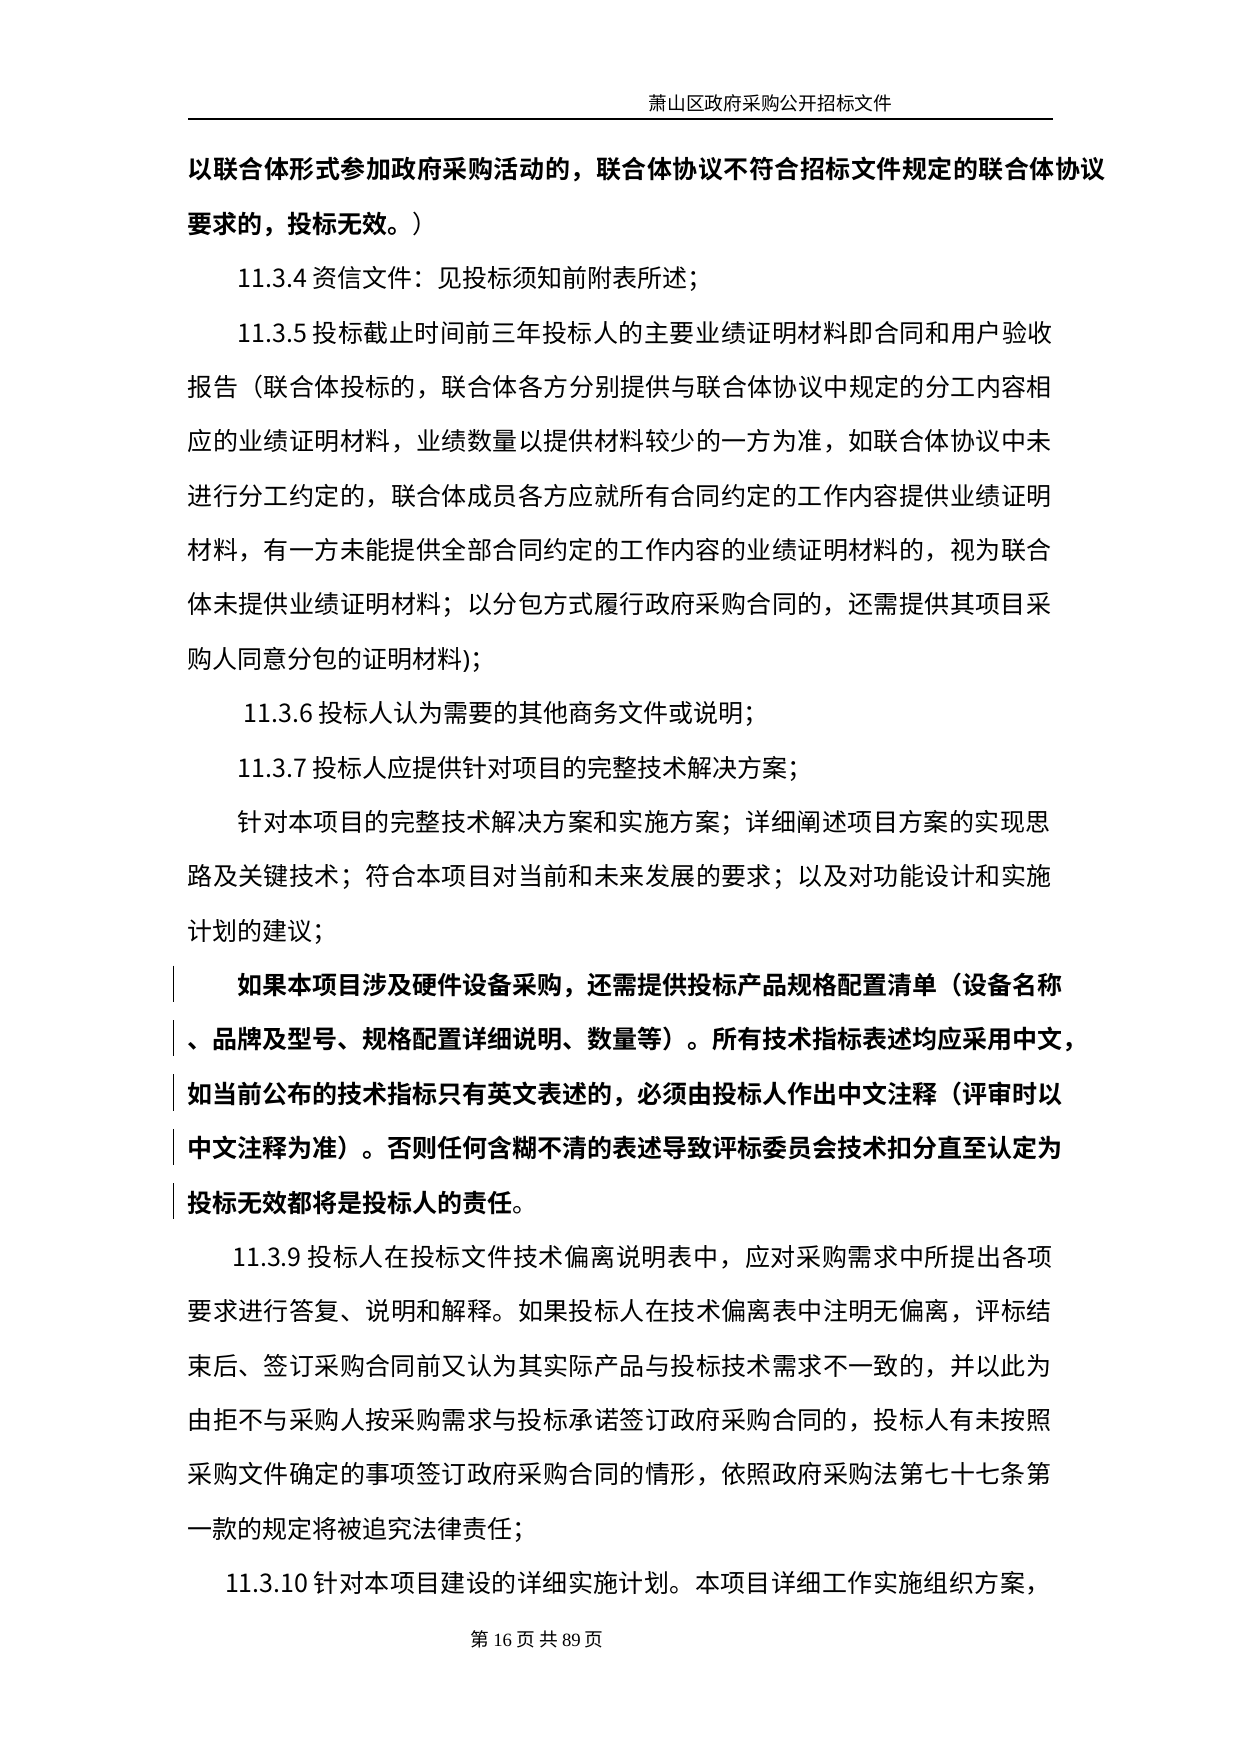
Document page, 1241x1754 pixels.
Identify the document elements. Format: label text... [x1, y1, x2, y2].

text 如果本项目涉及硬件设备采购，还需提供投标产品规格配置清单（设备名称 [187, 966, 1106, 1002]
text 中文注释为准）。否则任何含糊不清的表述导致评标委员会技术扣分直至认定为 [187, 1129, 1106, 1165]
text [187, 150, 1106, 241]
text 11.3.9投标人在投标文件技术偏离说明表中，应对采购需求中所提出各项要求进行答复、说明和解释。如果投标人在技术偏离表中注明无偏离，评标结束后、签订采购合同前又认为其实际产品与投标技术需求不一致的，并以此为由拒不与采购人按采购需求与投标承诺签订政府采购合同的，投标人有未按照采购文件确定的事项签订政府采购合同的情形，依照政府采购法第七十七条第一款的规定将被追究法律责任； [187, 1237, 1053, 1546]
text 11.3.7投标人应提供针对项目的完整技术解决方案； [187, 748, 1106, 784]
text 11.3.5投标截止时间前三年投标人的主要业绩证明材料即合同和用户验收报告（联合体投标的，联合体各方分别提供与联合体协议中规定的分工内容相应的业绩证明材料，业绩数量以提供材料较少的一方为准，如联合体协议中未进行分工约定的，联合体成员各方应就所有合同约定的工作内容提供业绩证明材料，有一方未能提供全部合同约定的工作内容的业绩证明材料的，视为联合体未提供业绩证明材料；以分包方式履行政府采购合同的，还需提供其项目采购人同意分包的证明材料)； [187, 313, 1053, 676]
text 11.3.4资信文件：见投标须知前附表所述； [187, 259, 1053, 295]
text 投标无效都将是投标人的责任。 [187, 1183, 1106, 1219]
text 如当前公布的技术指标只有英文表述的，必须由投标人作出中文注释（评审时以 [187, 1074, 1106, 1111]
text 、品牌及型号、规格配置详细说明、数量等）。所有技术指标表述均应采用中文， [187, 1020, 1106, 1056]
text 11.3.6投标人认为需要的其他商务文件或说明； [187, 694, 1053, 730]
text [187, 1564, 1053, 1600]
text 针对本项目的完整技术解决方案和实施方案；详细阐述项目方案的实现思路及关键技术；符合本项目对当前和未来发展的要求；以及对功能设计和实施计划的建议； [187, 802, 1053, 947]
